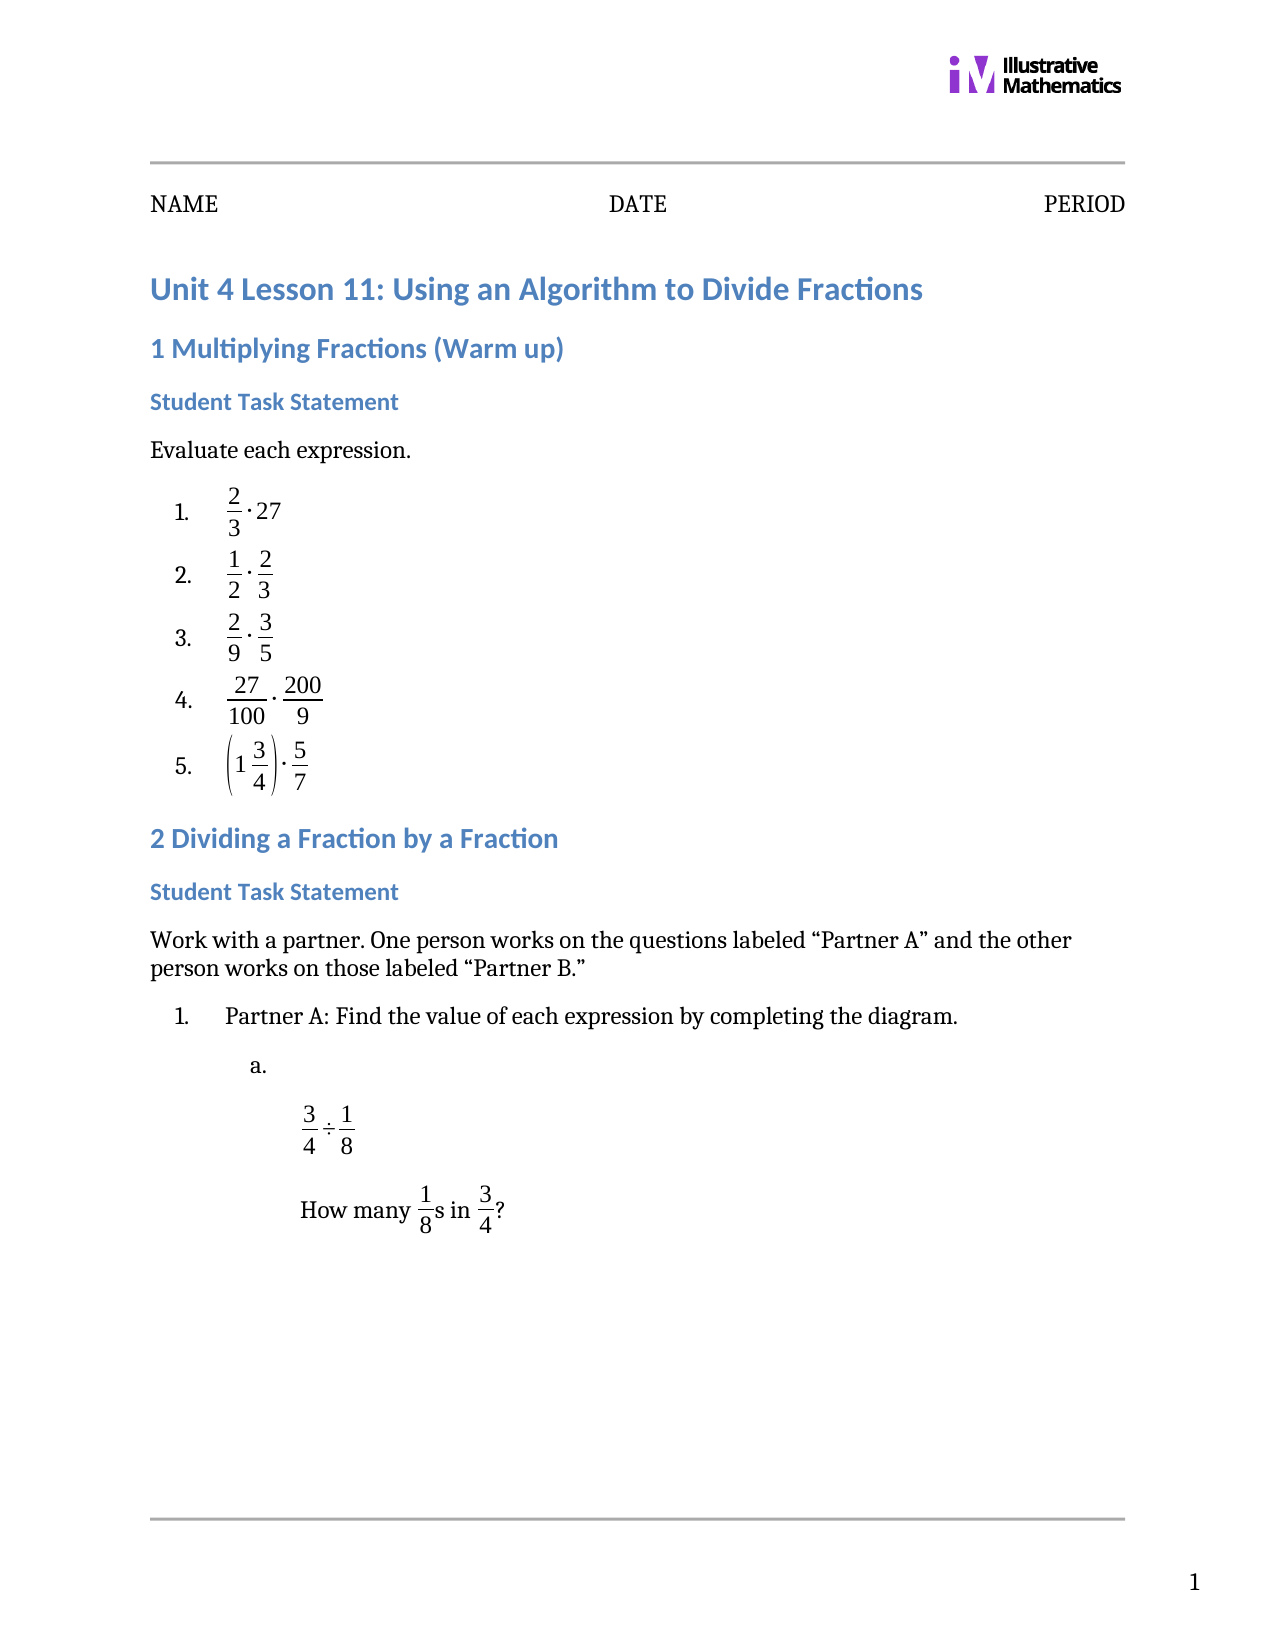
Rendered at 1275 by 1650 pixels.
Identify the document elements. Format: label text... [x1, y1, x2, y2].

text Work with a partner. One person works on the questions labeled “Partner A” and the other person works on those labeled “Partner B.” [150, 926, 1125, 983]
subtitle Unit 4 Lesson 11: Using an Algorithm to Divide Fractions [150, 268, 1125, 309]
subtitle 1 Multiplying Fractions (Warm up) [150, 330, 1125, 366]
list How many s in ? [250, 1181, 1125, 1240]
text Evaluate each expression. [150, 436, 1125, 464]
subtitle Student Task Statement [150, 876, 1125, 907]
picture [949, 55, 1121, 93]
subtitle 2 Dividing a Fraction by a Fraction [150, 820, 1125, 855]
subtitle Student Task Statement [150, 386, 1125, 417]
list Partner A: Find the value of each expression by completing the diagram. [175, 1002, 1125, 1031]
